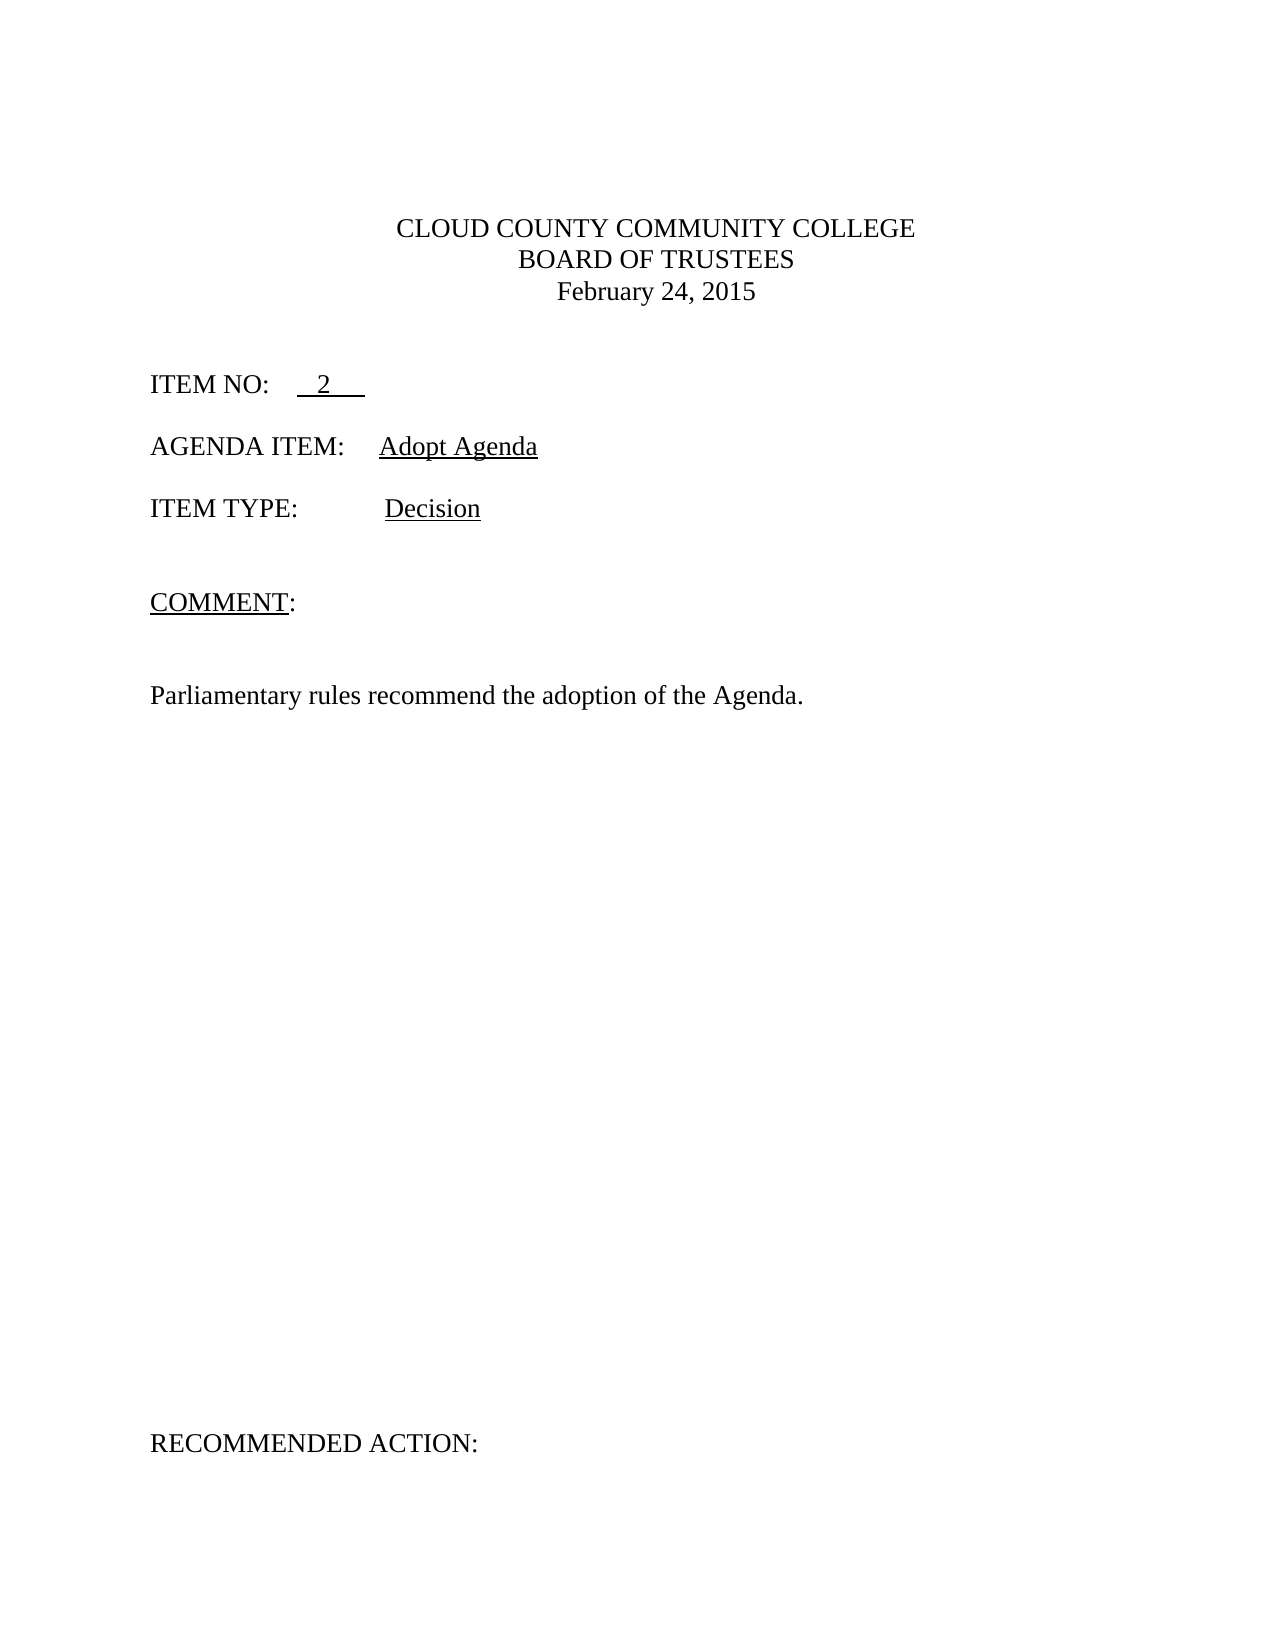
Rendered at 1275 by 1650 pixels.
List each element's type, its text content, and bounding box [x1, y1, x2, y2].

text RECOMMENDED ACTION: [150, 1427, 1162, 1458]
text AGENDA ITEM: Adopt Agenda [150, 430, 1162, 461]
text BOARD OF TRUSTEES [150, 243, 1162, 274]
text ITEM NO: 2 [150, 368, 1162, 399]
text February 24, 2015 [150, 274, 1162, 306]
text COMMENT: [150, 586, 1162, 617]
text ITEM TYPE: Decision [150, 493, 1162, 524]
text Parliamentary rules recommend the adoption of the Agenda. [150, 679, 1162, 711]
text CLOUD COUNTY COMMUNITY COLLEGE [150, 212, 1162, 243]
